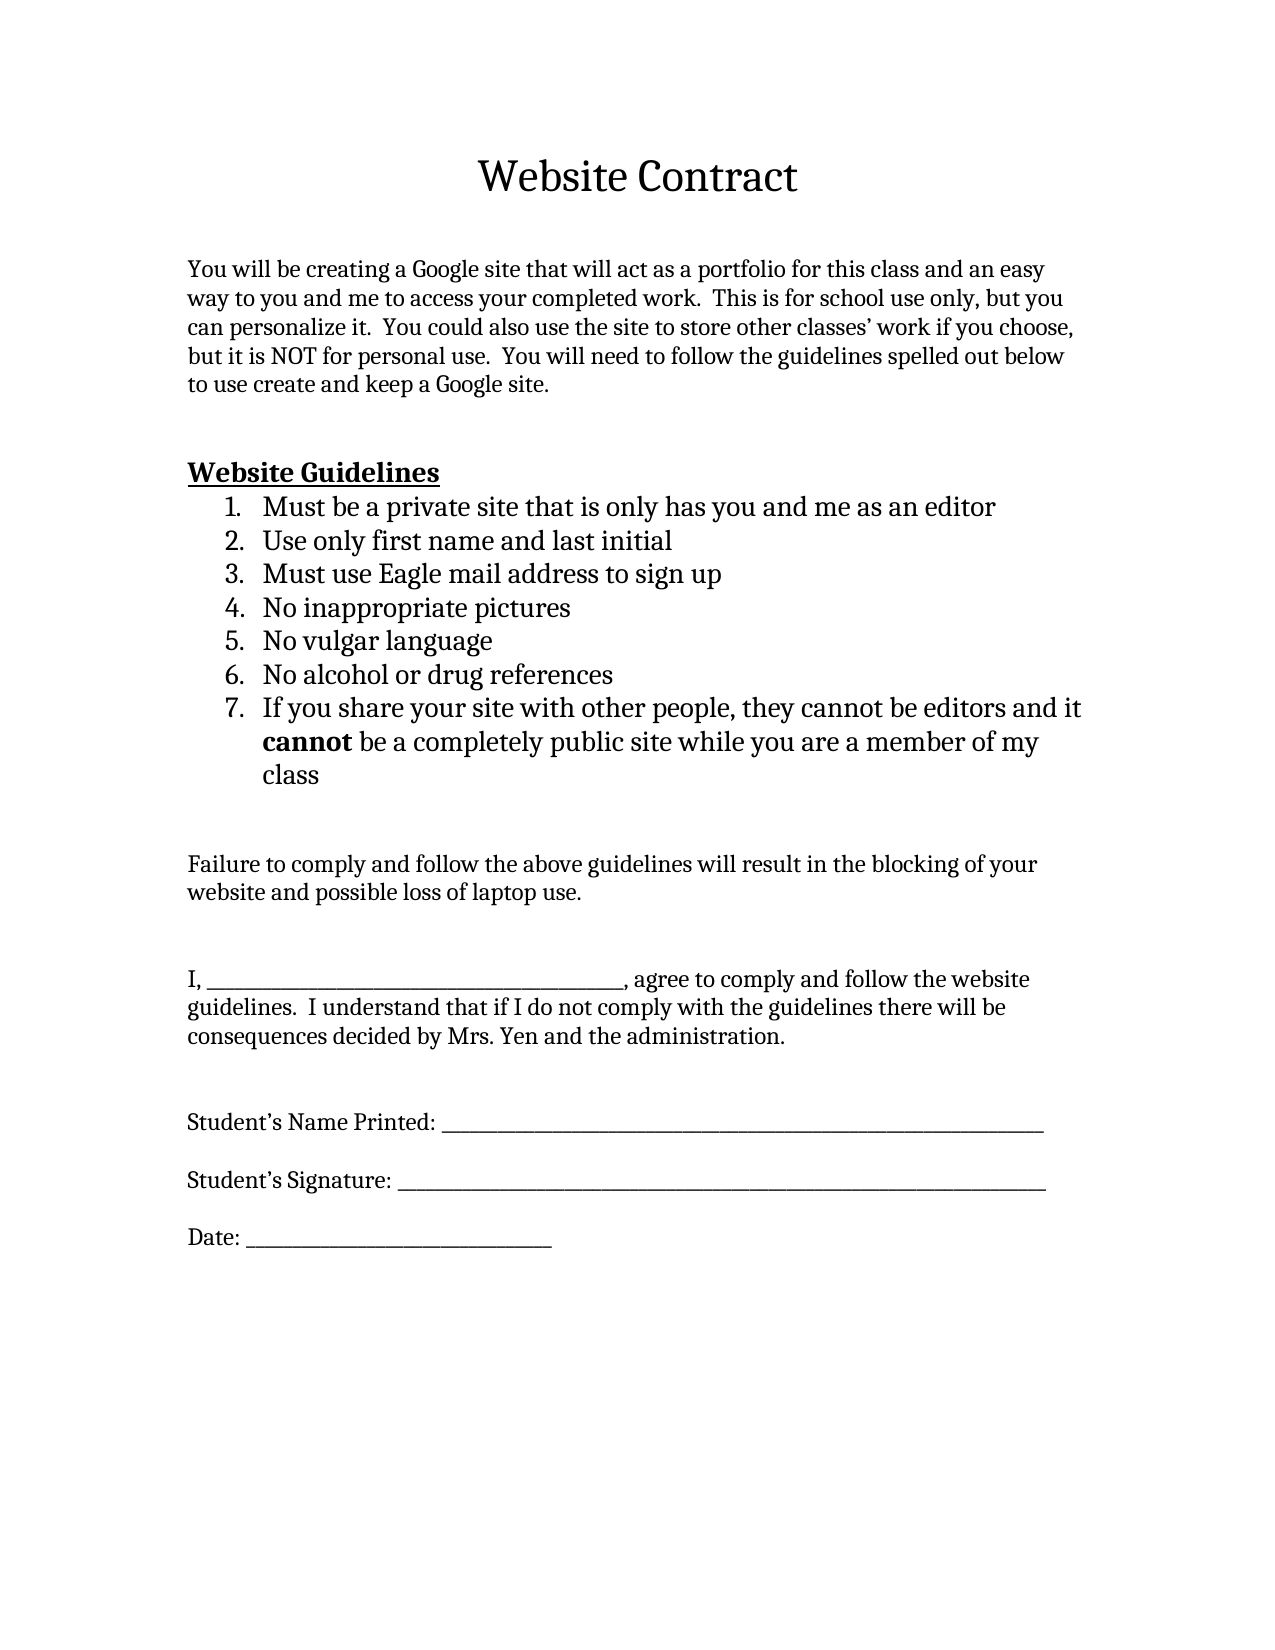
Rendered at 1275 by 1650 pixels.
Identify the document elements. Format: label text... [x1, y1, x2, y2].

list No inappropriate pictures [225, 591, 1087, 624]
text Failure to comply and follow the above guidelines will result in the blocking of your website and possible loss of laptop use. [187, 849, 1087, 907]
text Website Contract [187, 150, 1087, 203]
text Website Guidelines [187, 457, 1087, 490]
text I, _____________________________________________, agree to comply and follow the website guidelines. I understand that if I do not comply with the guidelines there will be consequences decided by Mrs. Yen and the administration. [187, 964, 1087, 1051]
list Use only first name and last initial [225, 524, 1087, 557]
list If you share your site with other people, they cannot be editors and it cannot be a completely public site while you are a member of my class [225, 691, 1087, 792]
text Student’s Signature: ______________________________________________________________________ [187, 1166, 1087, 1194]
list Must use Eagle mail address to sign up [225, 557, 1087, 591]
list No alcohol or drug references [225, 658, 1087, 691]
text Student’s Name Printed: _________________________________________________________________ [187, 1108, 1087, 1137]
list Must be a private site that is only has you and me as an editor [225, 490, 1087, 524]
text Date: _________________________________ [187, 1223, 1087, 1252]
list No vulgar language [225, 624, 1087, 658]
text You will be creating a Google site that will act as a portfolio for this class and an easy way to you and me to access your completed work. This is for school use only, but you can personalize it. You could also use the site to store other classes’ work if you choose, but it is NOT for personal use. You will need to follow the guidelines spelled out below to use create and keep a Google site. [187, 255, 1087, 399]
